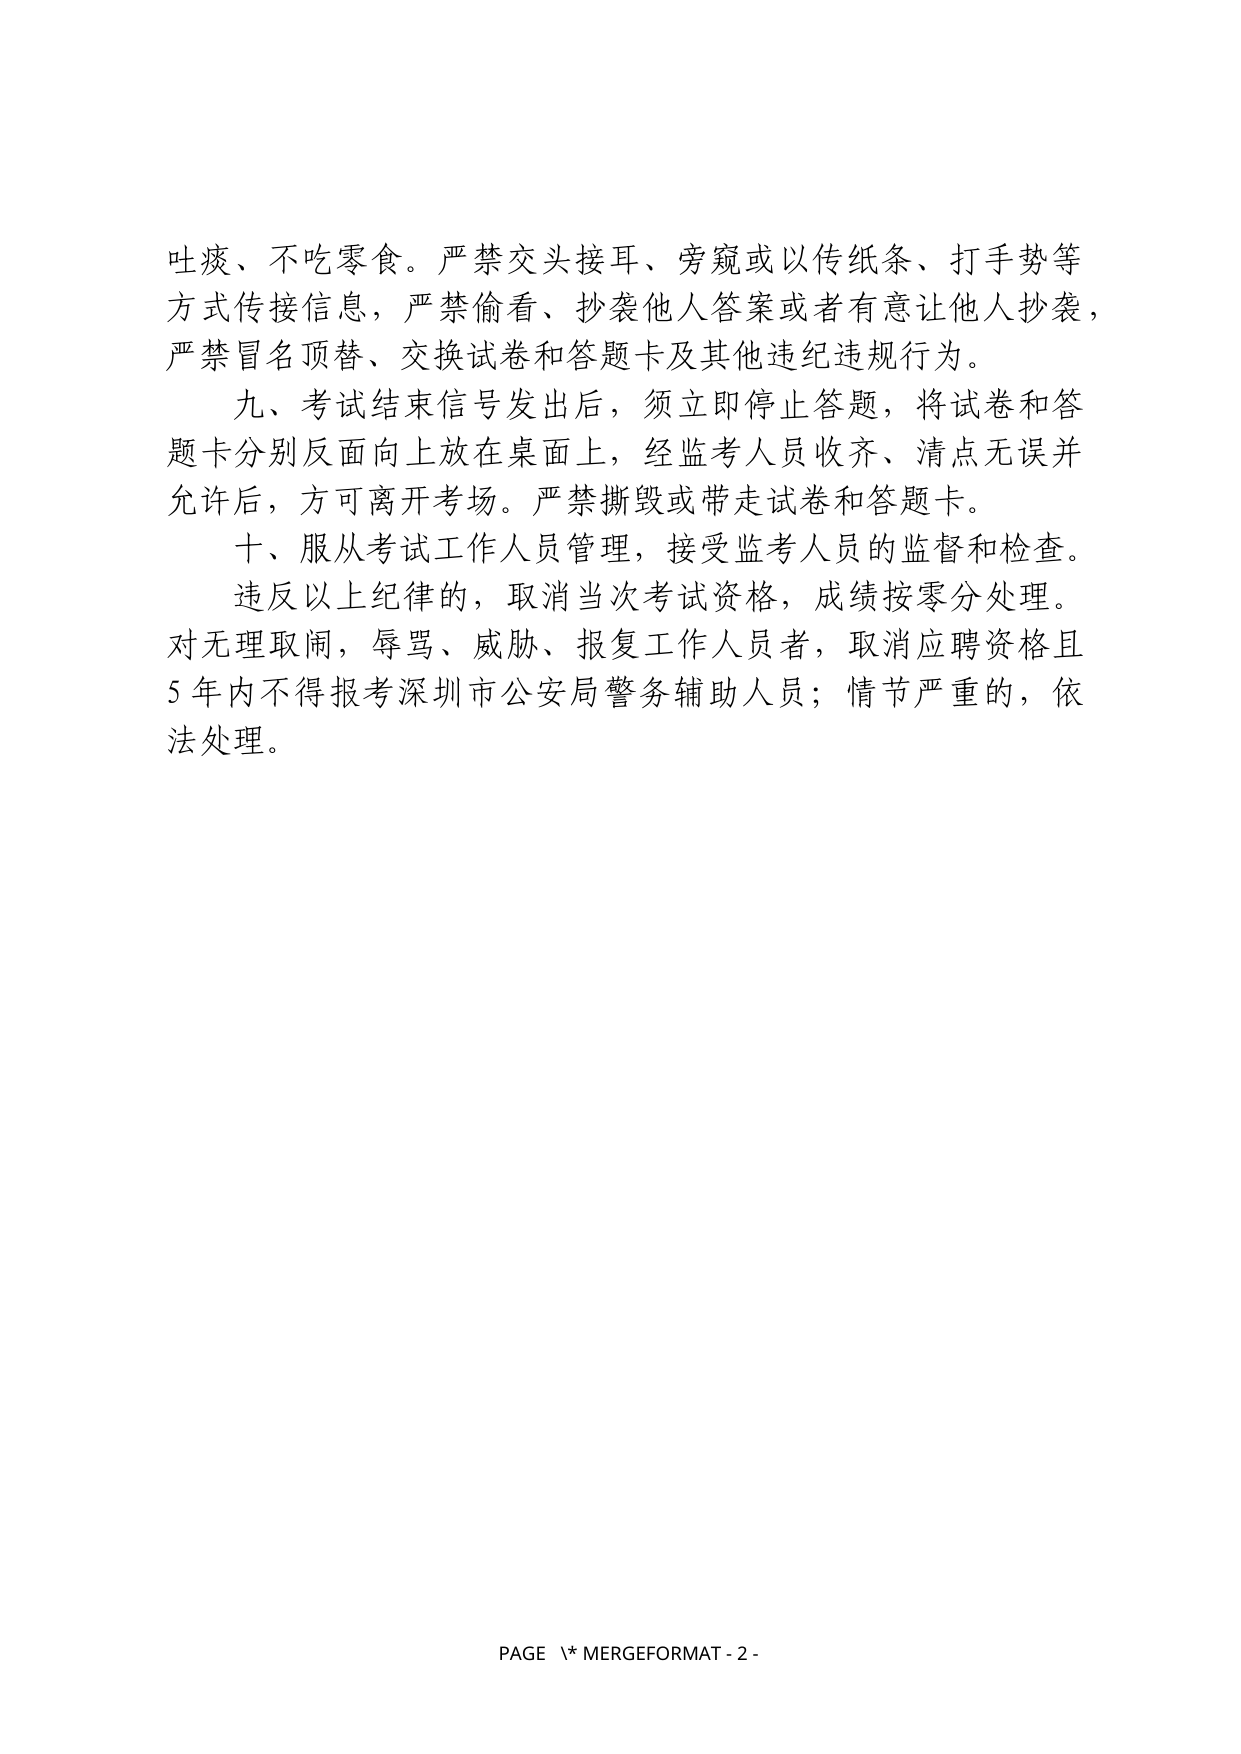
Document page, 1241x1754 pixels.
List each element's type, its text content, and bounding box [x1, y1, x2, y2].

text 九、考试结束信号发出后，须立即停止答题，将试卷和答题卡分别反面向上放在桌面上，经监考人员收齐、清点无误并允许后，方可离开考场。严禁撕毁或带走试卷和答题卡。 [165, 378, 1087, 522]
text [165, 233, 1087, 378]
text 违反以上纪律的，取消当次考试资格，成绩按零分处理。对无理取闹，辱骂、威胁、报复工作人员者，取消应聘资格且5年内不得报考深圳市公安局警务辅助人员；情节严重的，依法处理。 [165, 570, 1087, 763]
text 十、服从考试工作人员管理，接受监考人员的监督和检查。 [165, 522, 1087, 570]
